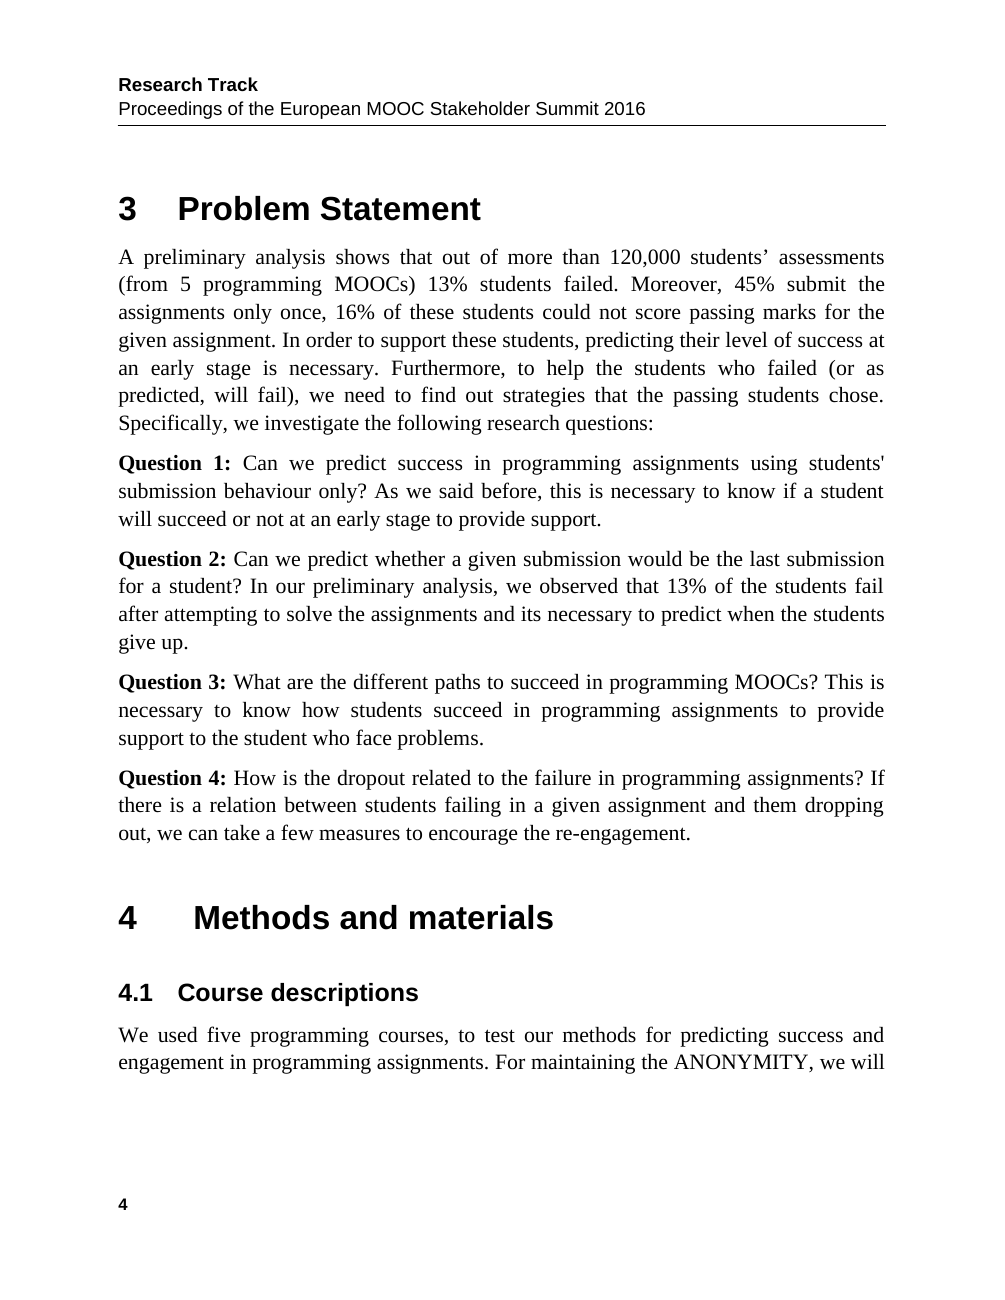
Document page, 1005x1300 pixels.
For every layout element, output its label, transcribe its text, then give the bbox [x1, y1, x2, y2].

text A preliminary analysis shows that out of more than 120,000 students’ assessments (from 5 programming MOOCs) 13% students failed. Moreover, 45% submit the assignments only once, 16% of these students could not score passing marks for the given assignment. In order to support these students, predicting their level of success at an early stage is necessary. Furthermore, to help the students who failed (or as predicted, will fail), we need to find out strategies that the passing students chose. Specifically, we investigate the following research questions: [118, 244, 886, 435]
text Question 2: Can we predict whether a given submission would be the last submission for a student? In our preliminary analysis, we observed that 13% of the students fail after attempting to solve the assignments and its necessary to predict when the students give up. [118, 546, 886, 654]
subtitle 4 Methods and materials [118, 898, 886, 936]
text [118, 1022, 886, 1074]
text Question 4: How is the dropout related to the failure in programming assignments? If there is a relation between students failing in a given assignment and them dropping out, we can take a few measures to encourage the re-engagement. [118, 765, 886, 845]
subtitle 3 Problem Statement [118, 189, 886, 227]
text Question 1: Can we predict success in programming assignments using students' submission behaviour only? As we said before, this is necessary to know if a student will succeed or not at an early stage to provide support. [118, 450, 886, 531]
text Question 3: What are the different paths to succeed in programming MOOCs? This is necessary to know how students succeed in programming assignments to provide support to the student who face problems. [118, 669, 886, 750]
subtitle 4.1 Course descriptions [118, 977, 886, 1006]
